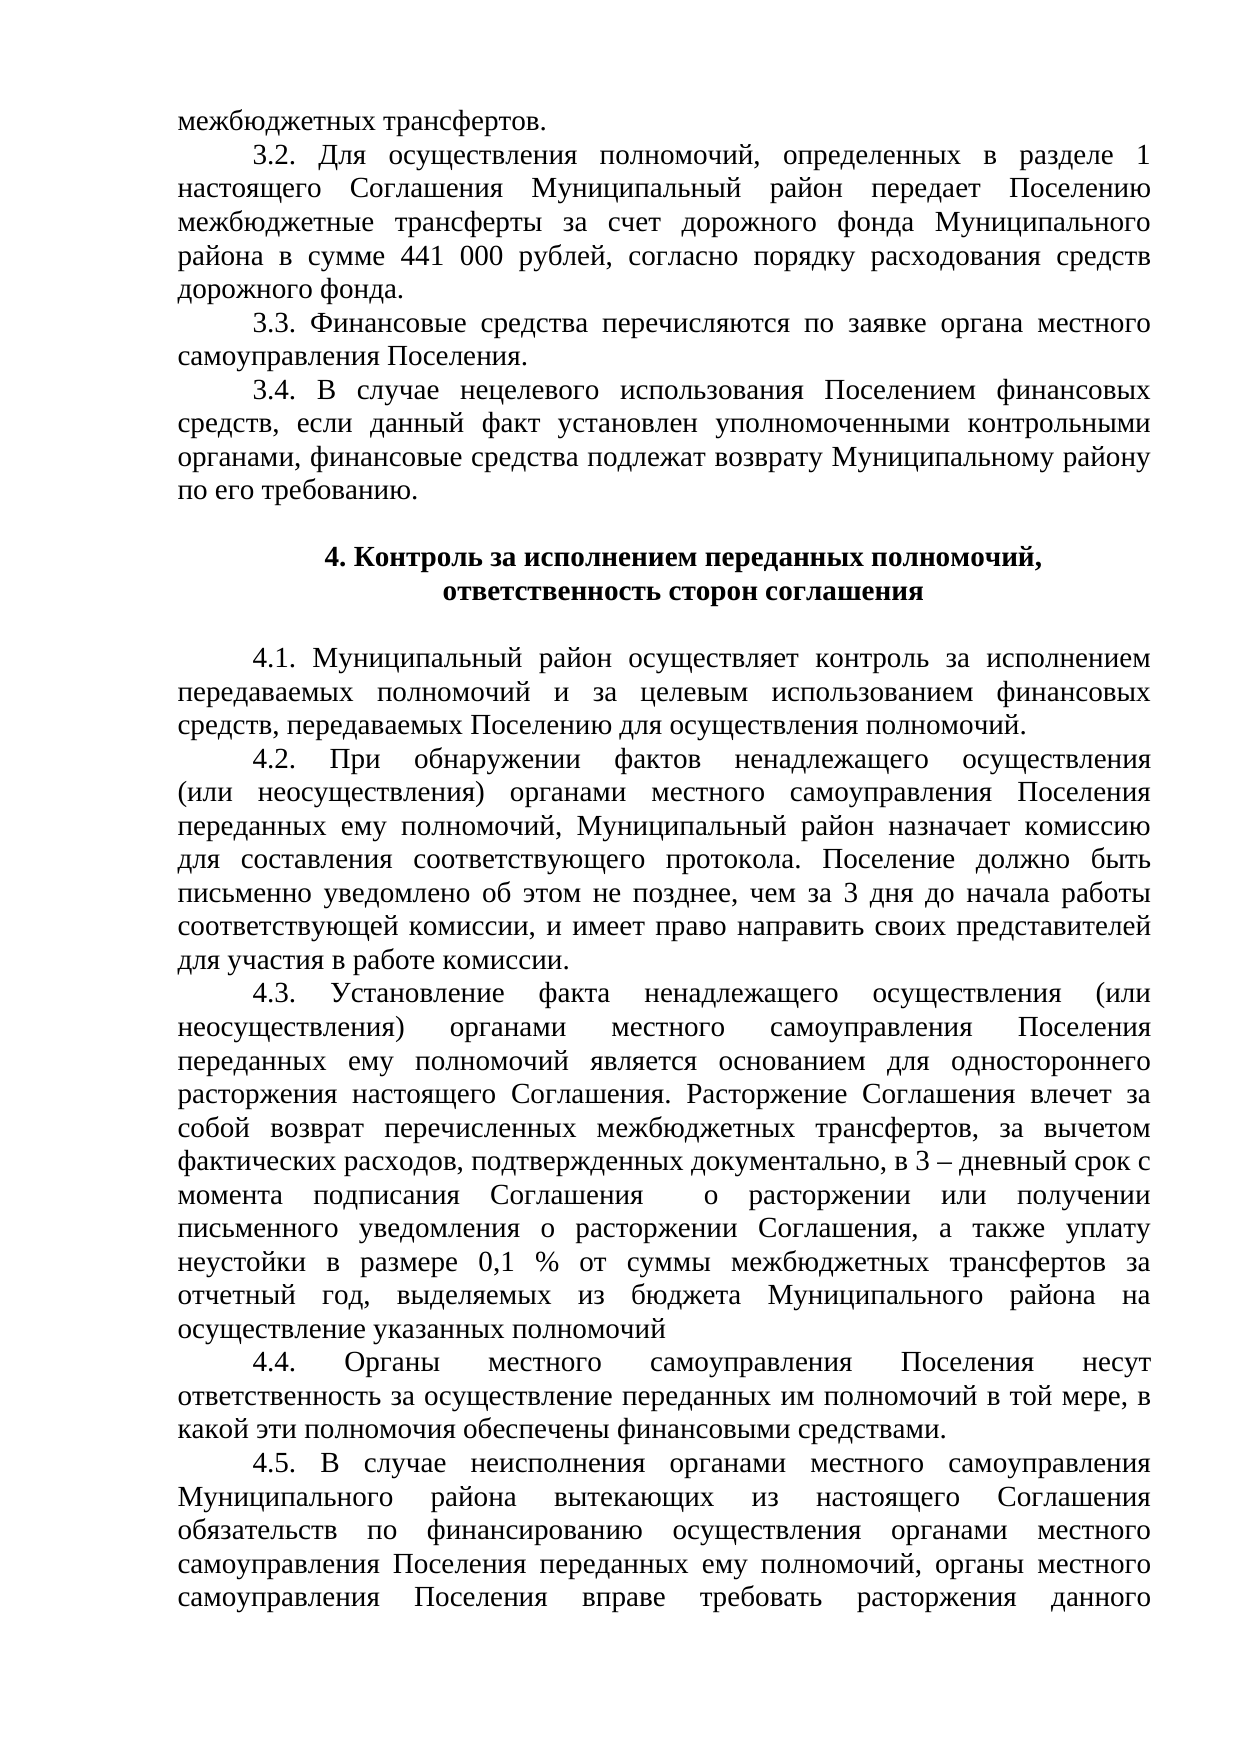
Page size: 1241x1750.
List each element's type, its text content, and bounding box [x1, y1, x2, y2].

text 4.4. Органы местного самоуправления Поселения несут ответственность за осуществление переданных им полномочий в той мере, в какой эти полномочия обеспечены финансовыми средствами. [177, 1344, 1152, 1445]
text 3.4. В случае нецелевого использования Поселением финансовых средств, если данный факт установлен уполномоченными контрольными органами, финансовые средства подлежат возврату Муниципальному району по его требованию. [177, 372, 1152, 506]
text 4.3. Установление факта ненадлежащего осуществления (или неосуществления) органами местного самоуправления Поселения переданных ему полномочий является основанием для одностороннего расторжения настоящего Соглашения. Расторжение Соглашения влечет за собой возврат перечисленных межбюджетных трансфертов, за вычетом фактических расходов, подтвержденных документально, в 3 – дневный срок с момента подписания Соглашения о расторжении или получении письменного уведомления о расторжении Соглашения, а также уплату неустойки в размере 0,1 % от суммы межбюджетных трансфертов за отчетный год, выделяемых из бюджета Муниципального района на осуществление указанных полномочий [177, 976, 1152, 1344]
text 3.3. Финансовые средства перечисляются по заявке органа местного самоуправления Поселения. [177, 305, 1152, 372]
text 4.1. Муниципальный район осуществляет контроль за исполнением передаваемых полномочий и за целевым использованием финансовых средств, передаваемых Поселению для осуществления полномочий. [177, 640, 1152, 741]
text 4.2. При обнаружении фактов ненадлежащего осуществления (или неосуществления) органами местного самоуправления Поселения переданных ему полномочий, Муниципальный район назначает комиссию для составления соответствующего протокола. Поселение должно быть письменно уведомлено об этом не позднее, чем за 3 дня до начала работы соответствующей комиссии, и имеет право направить своих представителей для участия в работе комиссии. [177, 741, 1152, 976]
text 4. Контроль за исполнением переданных полномочий, [215, 539, 1152, 573]
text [177, 1445, 1152, 1613]
text 3.2. Для осуществления полномочий, определенных в разделе 1 настоящего Соглашения Муниципальный район передает Поселению межбюджетные трансферты за счет дорожного фонда Муниципального района в сумме 441 000 рублей, согласно порядку расходования средств дорожного фонда. [177, 137, 1152, 305]
text ответственность сторон соглашения [215, 573, 1152, 607]
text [177, 103, 1152, 137]
